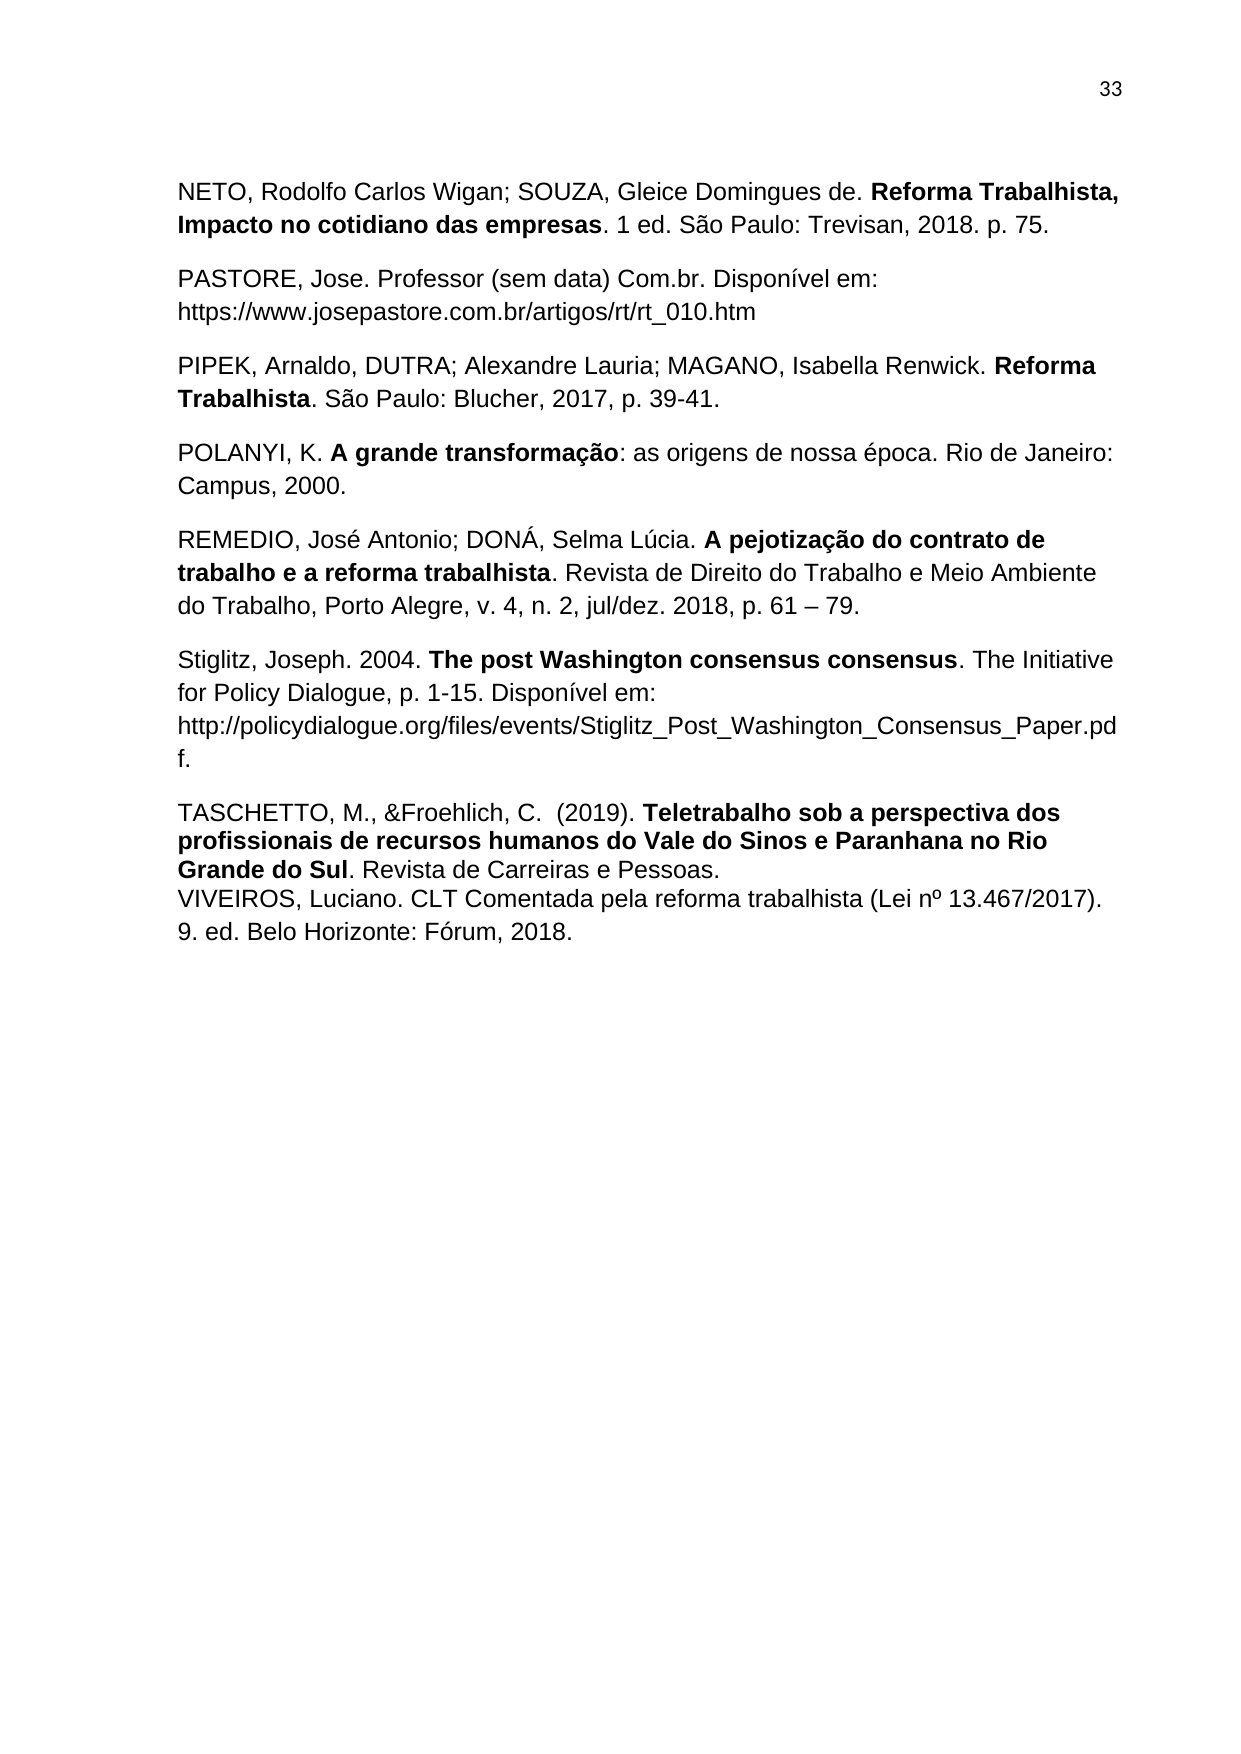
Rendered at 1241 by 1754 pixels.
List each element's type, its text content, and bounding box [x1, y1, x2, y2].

text NETO, Rodolfo Carlos Wigan; SOUZA, Gleice Domingues de. Reforma Trabalhista, Impacto no cotidiano das empresas. 1 ed. São Paulo: Trevisan, 2018. p. 75. [177, 177, 1122, 239]
text REMEDIO, José Antonio; DONÁ, Selma Lúcia. A pejotização do contrato de trabalho e a reforma trabalhista. Revista de Direito do Trabalho e Meio Ambiente do Trabalho, Porto Alegre, v. 4, n. 2, jul/dez. 2018, p. 61 – 79. [177, 525, 1122, 619]
text PASTORE, Jose. Professor (sem data) Com.br. Disponível em: https://www.josepastore.com.br/artigos/rt/rt_010.htm [177, 264, 1122, 326]
text Stiglitz, Joseph. 2004. The post Washington consensus consensus. The Initiative for Policy Dialogue, p. 1-15. Disponível em: http://policydialogue.org/files/events/Stiglitz_Post_Washington_Consensus_Paper.pdf. [177, 644, 1122, 772]
text VIVEIROS, Luciano. CLT Comentada pela reforma trabalhista (Lei nº 13.467/2017). 9. ed. Belo Horizonte: Fórum, 2018. [177, 884, 1122, 946]
text POLANYI, K. A grande transformação: as origens de nossa época. Rio de Janeiro: Campus, 2000. [177, 438, 1122, 499]
text PIPEK, Arnaldo, DUTRA; Alexandre Lauria; MAGANO, Isabella Renwick. Reforma Trabalhista. São Paulo: Blucher, 2017, p. 39-41. [177, 351, 1122, 413]
text TASCHETTO, M., &Froehlich, C. (2019). Teletrabalho sob a perspectiva dos profissionais de recursos humanos do Vale do Sinos e Paranhana no Rio Grande do Sul. Revista de Carreiras e Pessoas. [177, 797, 1122, 884]
